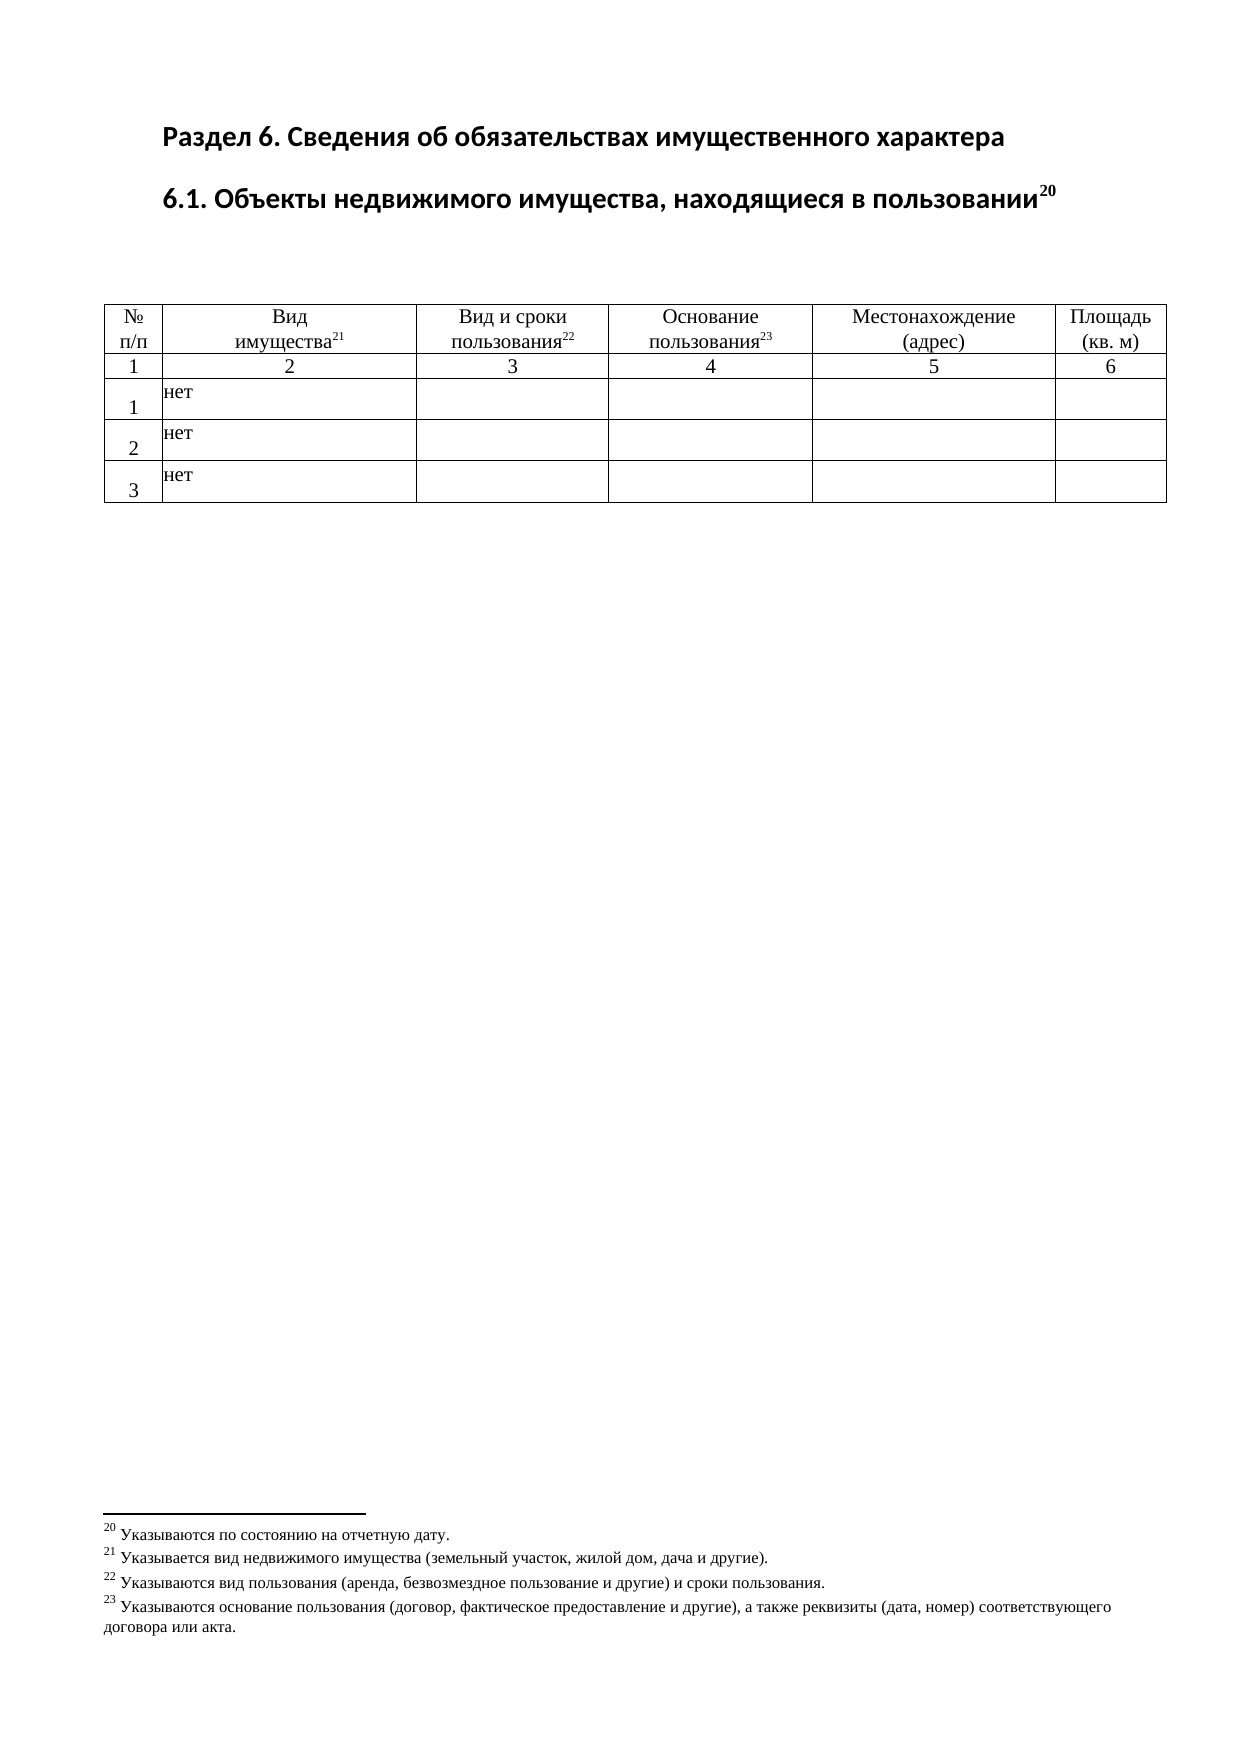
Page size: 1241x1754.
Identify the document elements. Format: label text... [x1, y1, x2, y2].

table_header Площадь (кв. м) [1056, 305, 1166, 353]
table_cell [417, 420, 608, 460]
table_cell 5 [813, 354, 1055, 378]
table_cell [813, 461, 1055, 502]
table_cell 1 [105, 379, 162, 419]
table_header Основание пользования [609, 305, 812, 353]
table_cell [813, 420, 1055, 460]
table_cell нет [163, 420, 416, 460]
table_cell [609, 379, 812, 419]
table_cell [417, 461, 608, 502]
table_header № п/п [105, 305, 162, 353]
table_cell [609, 461, 812, 502]
table_cell 6 [1056, 354, 1166, 378]
table_cell нет [163, 379, 416, 419]
table_cell [1056, 379, 1166, 419]
table_cell [417, 379, 608, 419]
table_header Местонахождение (адрес) [813, 305, 1055, 353]
text 6.1. Объекты недвижимого имущества, находящиеся в пользовании [103, 180, 1152, 216]
table_cell нет [163, 461, 416, 502]
table_cell [1056, 420, 1166, 460]
table_cell 4 [609, 354, 812, 378]
table_cell 3 [417, 354, 608, 378]
table_cell [609, 420, 812, 460]
table_header Вид и сроки пользования [417, 305, 608, 353]
table_cell 2 [163, 354, 416, 378]
table_header Вид имущества [163, 305, 416, 353]
table_cell 2 [105, 420, 162, 460]
text Раздел 6. Сведения об обязательствах имущественного характера [103, 118, 1152, 154]
table_cell 1 [105, 354, 162, 378]
table_cell 3 [105, 461, 162, 502]
table_cell [813, 379, 1055, 419]
table_cell [1056, 461, 1166, 502]
